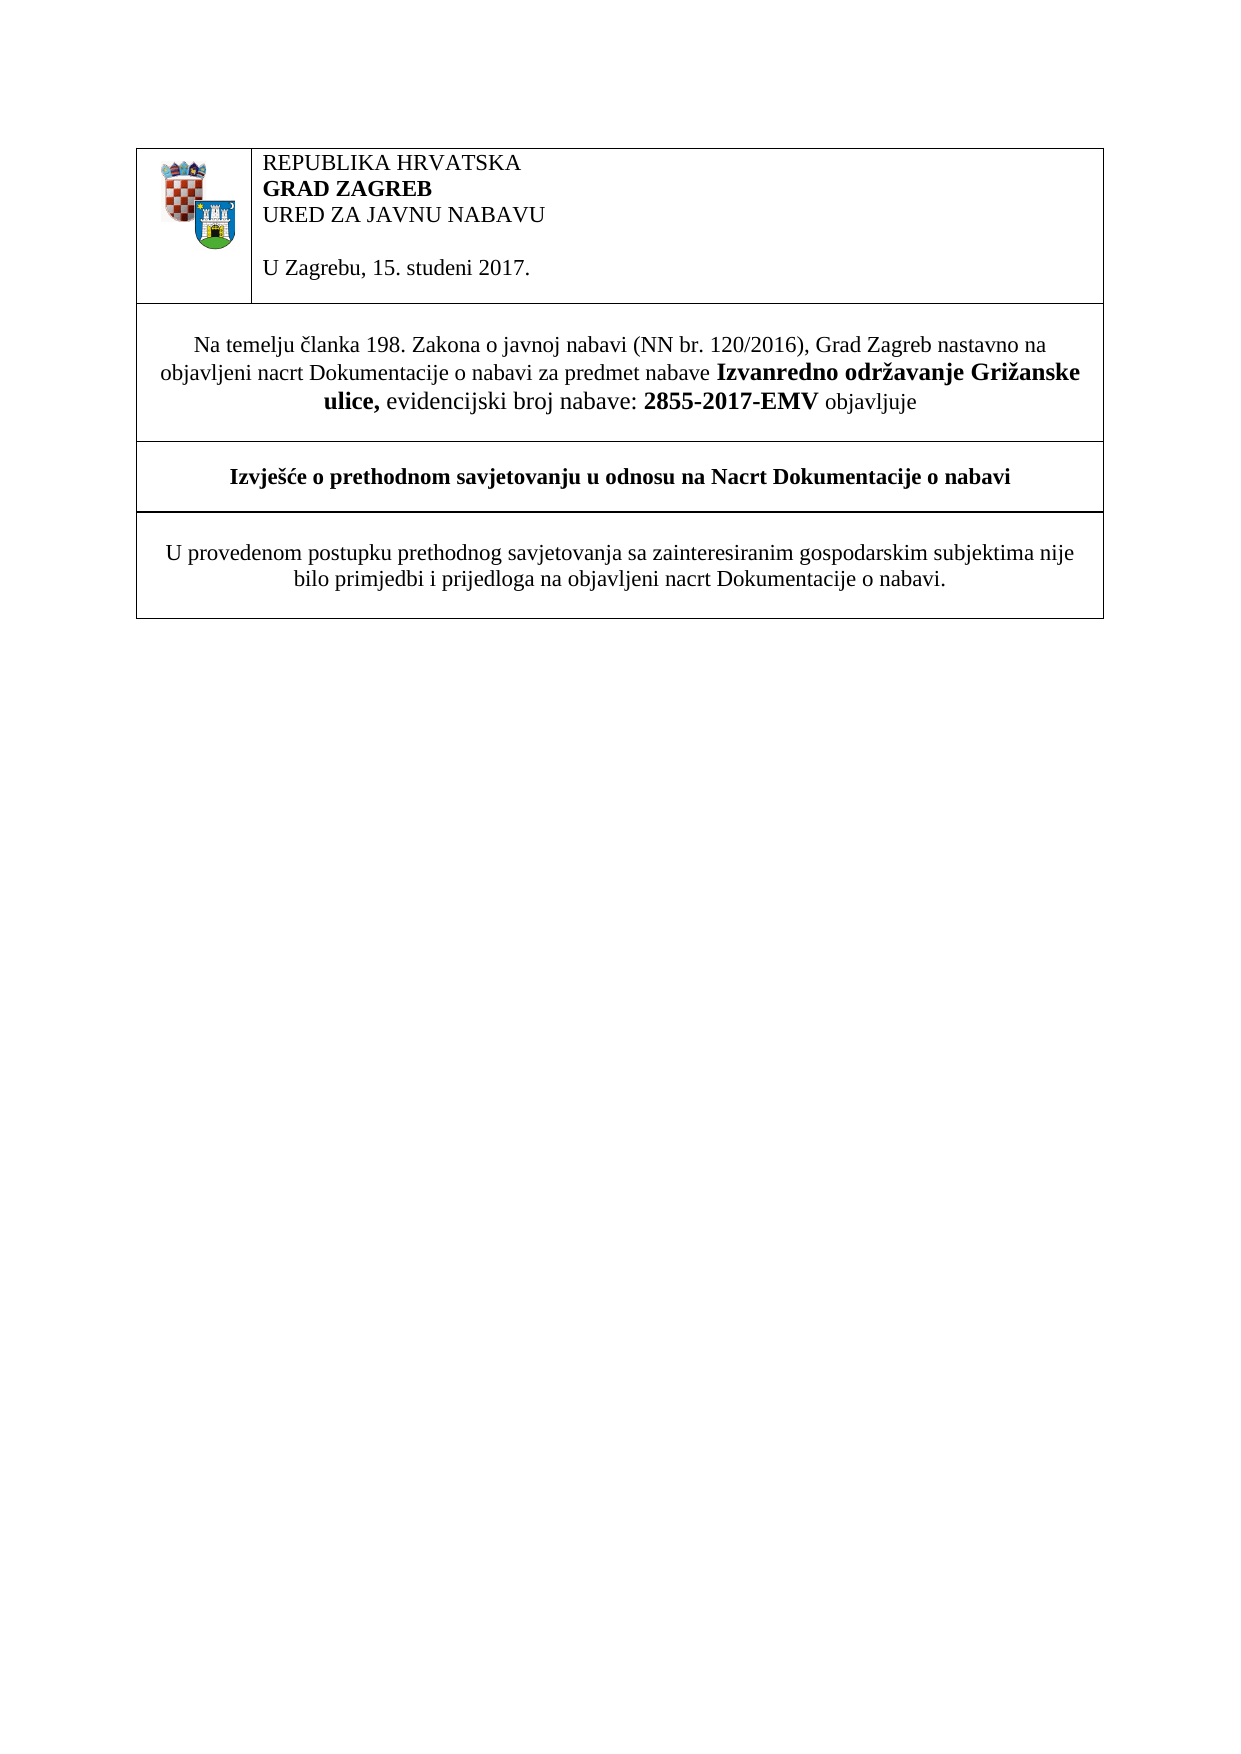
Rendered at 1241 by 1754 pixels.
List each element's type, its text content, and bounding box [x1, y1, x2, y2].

table_header [137, 149, 251, 303]
picture [161, 161, 235, 251]
table_header REPUBLIKA HRVATSKA GRAD ZAGREB URED ZA JAVNU NABAVU U Zagrebu, 15. studeni 2017. [252, 149, 1103, 303]
table_cell Izvješće o prethodnom savjetovanju u odnosu na Nacrt Dokumentacije o nabavi [137, 442, 1103, 511]
table_cell U provedenom postupku prethodnog savjetovanja sa zainteresiranim gospodarskim subjektima nije bilo primjedbi i prijedloga na objavljeni nacrt Dokumentacije o nabavi. [137, 513, 1103, 618]
table_cell Na temelju članka 198. Zakona o javnoj nabavi (NN br. 120/2016), Grad Zagreb nastavno na objavljeni nacrt Dokumentacije o nabavi za predmet nabave Izvanredno održavanje Grižanske ulice, evidencijski broj nabave: 2855-2017-EMV objavljuje [137, 304, 1103, 441]
